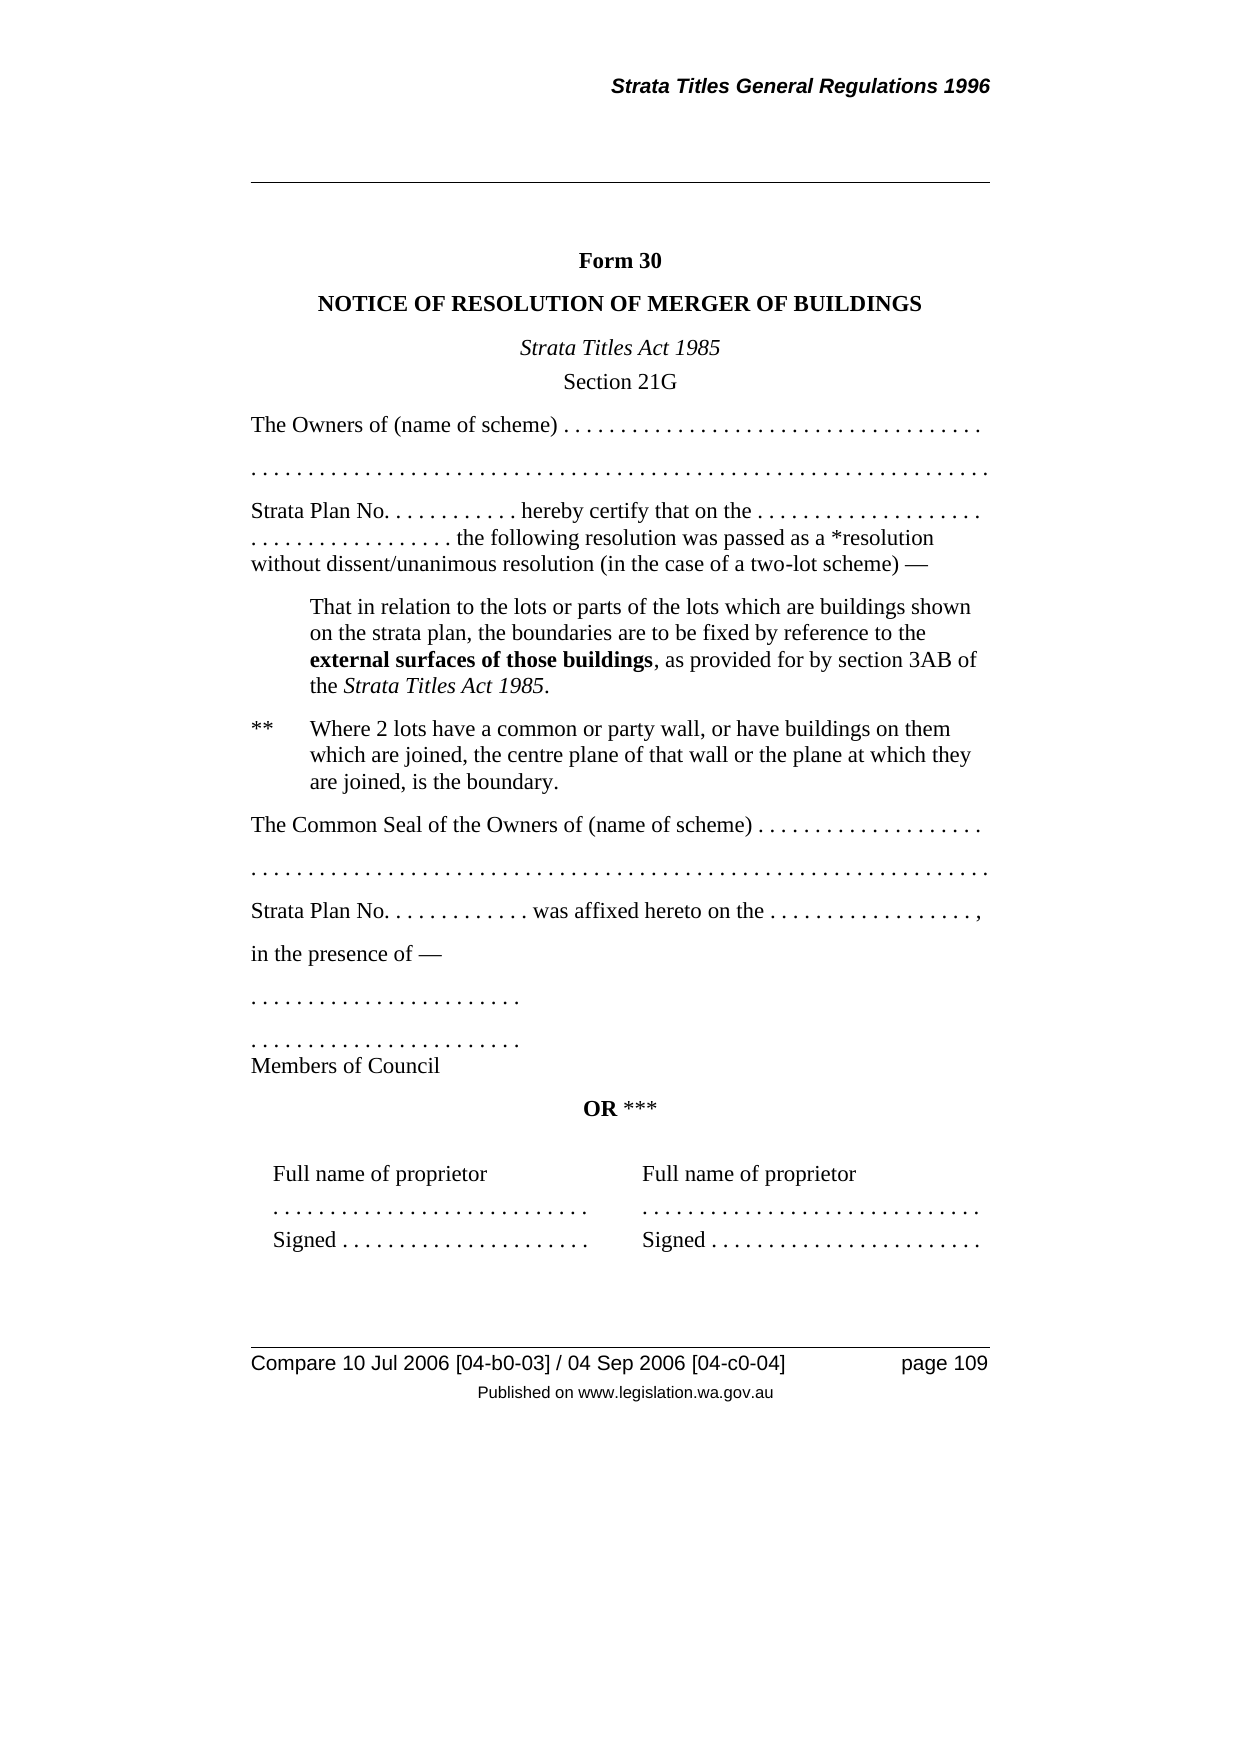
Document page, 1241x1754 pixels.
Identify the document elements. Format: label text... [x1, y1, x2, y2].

subtitle Strata Titles Act 1985 [251, 333, 990, 360]
text That in relation to the lots or parts of the lots which are buildings shown on the strata plan, the boundaries are to be fixed by reference to the external surfaces of those buildings, as provided for by section 3AB of the Strata Titles Act 1985. [251, 593, 990, 698]
subtitle Form 30 [251, 247, 990, 274]
text The Owners of (name of scheme) . . . . . . . . . . . . . . . . . . . . . . . . . . . . . . . . . . . . . [251, 411, 990, 438]
text . . . . . . . . . . . . . . . . . . . . . . . . [251, 983, 990, 1009]
subtitle Section 21G [251, 368, 990, 394]
table_header Full name of proprietor . . . . . . . . . . . . . . . . . . . . . . . . . . . . [251, 1154, 620, 1219]
text Strata Plan No. . . . . . . . . . . . hereby certify that on the . . . . . . . . . . . . . . . . . . . . [251, 497, 990, 524]
text The Common Seal of the Owners of (name of scheme) . . . . . . . . . . . . . . . . . . . . [251, 811, 989, 837]
text . . . . . . . . . . . . . . . . . . . . . . . . . . . . . . . . . . . . . . . . . . . . . . . . . . . . . . . . . . . . . . . . . [251, 454, 990, 481]
text Members of Council [251, 1052, 990, 1079]
subtitle NOTICE OF RESOLUTION OF MERGER OF BUILDINGS [251, 291, 990, 317]
text . . . . . . . . . . . . . . . . . . . . . . . . [251, 1026, 990, 1052]
text in the presence of — [251, 940, 990, 966]
text . . . . . . . . . . . . . . . . . . . . . . . . . . . . . . . . . . . . . . . . . . . . . . . . . . . . . . . . . . . . . . . . . [251, 854, 990, 880]
text ** Where 2 lots have a common or party wall, or have buildings on them which are joined, the centre plane of that wall or the plane at which they are joined, is the boundary. [251, 715, 990, 794]
table_header Full name of proprietor . . . . . . . . . . . . . . . . . . . . . . . . . . . . . . [620, 1154, 1004, 1219]
text . . . . . . . . . . . . . . . . . . the following resolution was passed as a *resolution without dissent/unanimous resolution (in the case of a two-lot scheme) — [251, 524, 990, 576]
table_cell Signed . . . . . . . . . . . . . . . . . . . . . . . . [620, 1220, 1004, 1252]
table_cell Signed . . . . . . . . . . . . . . . . . . . . . . [251, 1220, 620, 1252]
text OR *** [251, 1095, 990, 1122]
text Strata Plan No. . . . . . . . . . . . . was affixed hereto on the . . . . . . . . . . . . . . . . . . , [251, 897, 990, 923]
